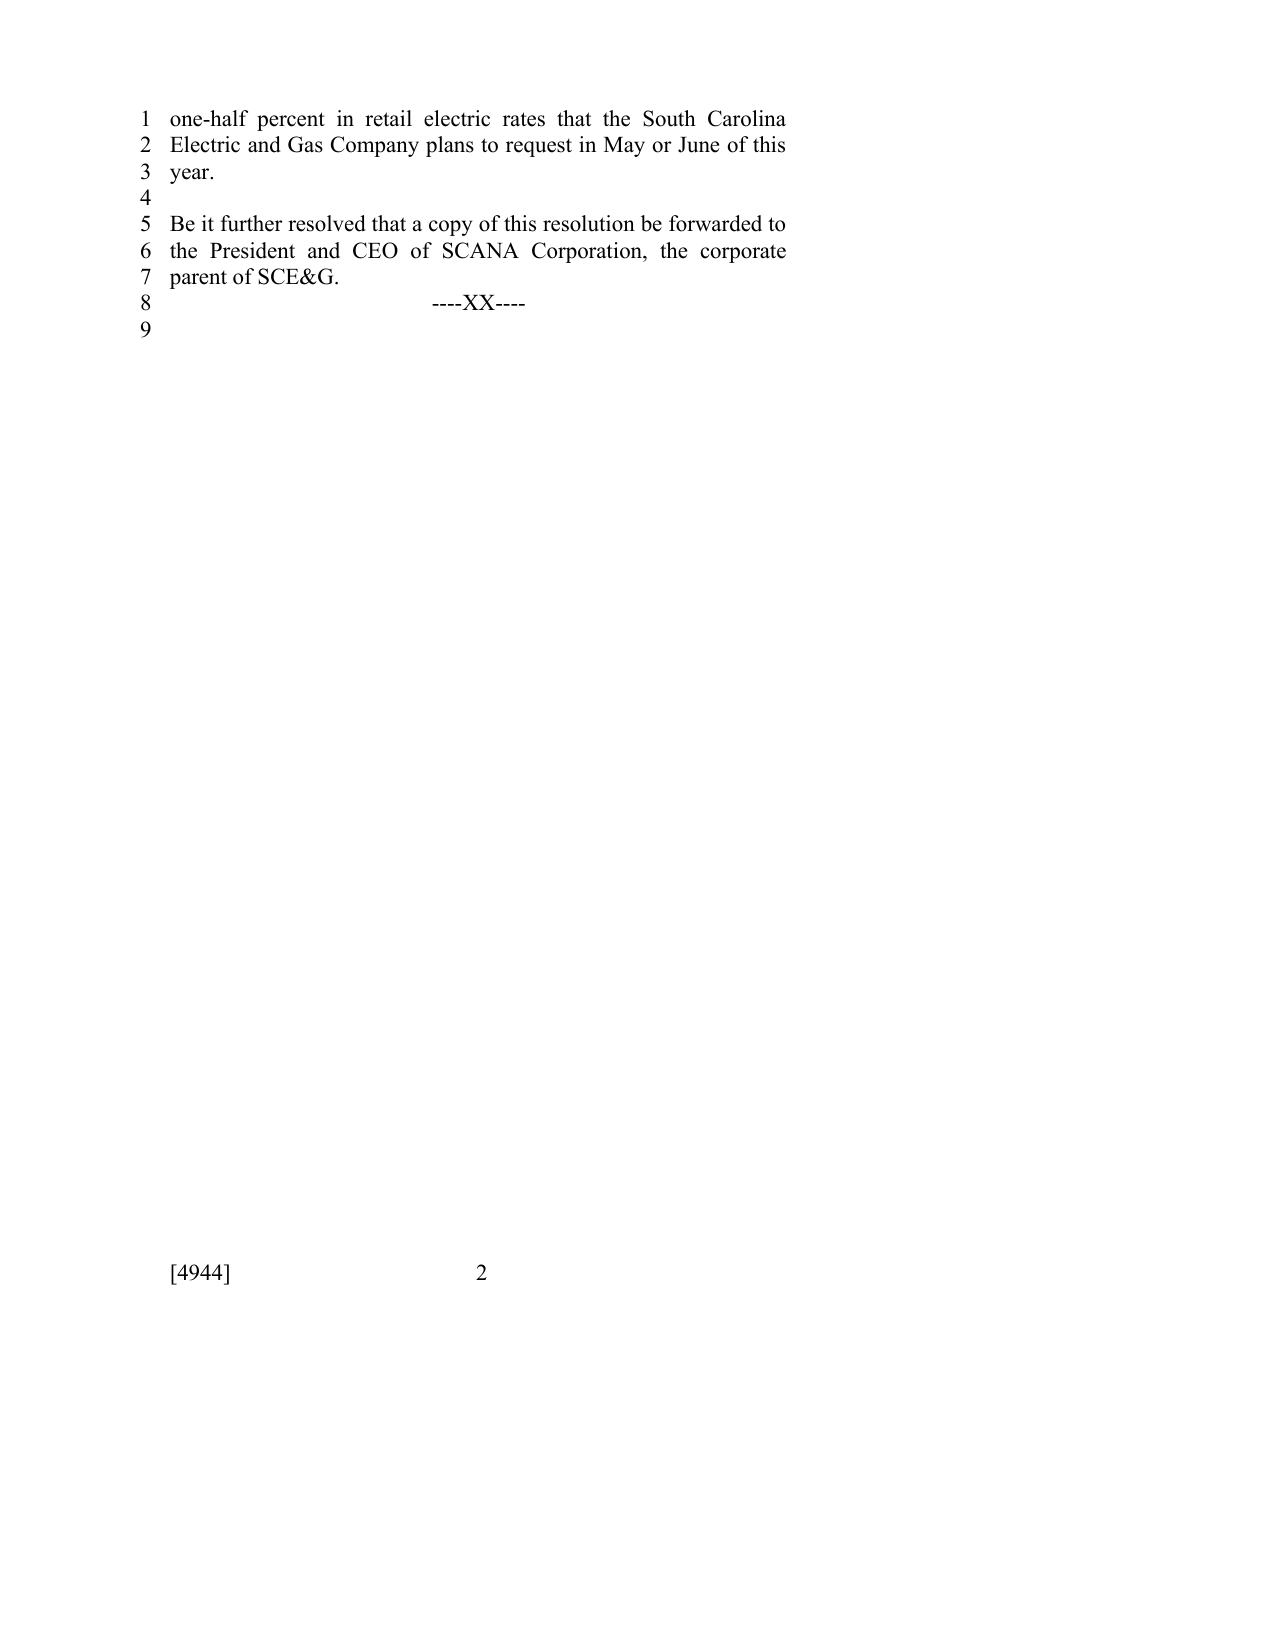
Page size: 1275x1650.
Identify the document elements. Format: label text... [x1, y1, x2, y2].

text ----XX---- [169, 289, 787, 316]
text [169, 105, 787, 184]
text Be it further resolved that a copy of this resolution be forwarded to the President and CEO of SCANA Corporation, the corporate parent of SCE&G. [169, 210, 787, 289]
